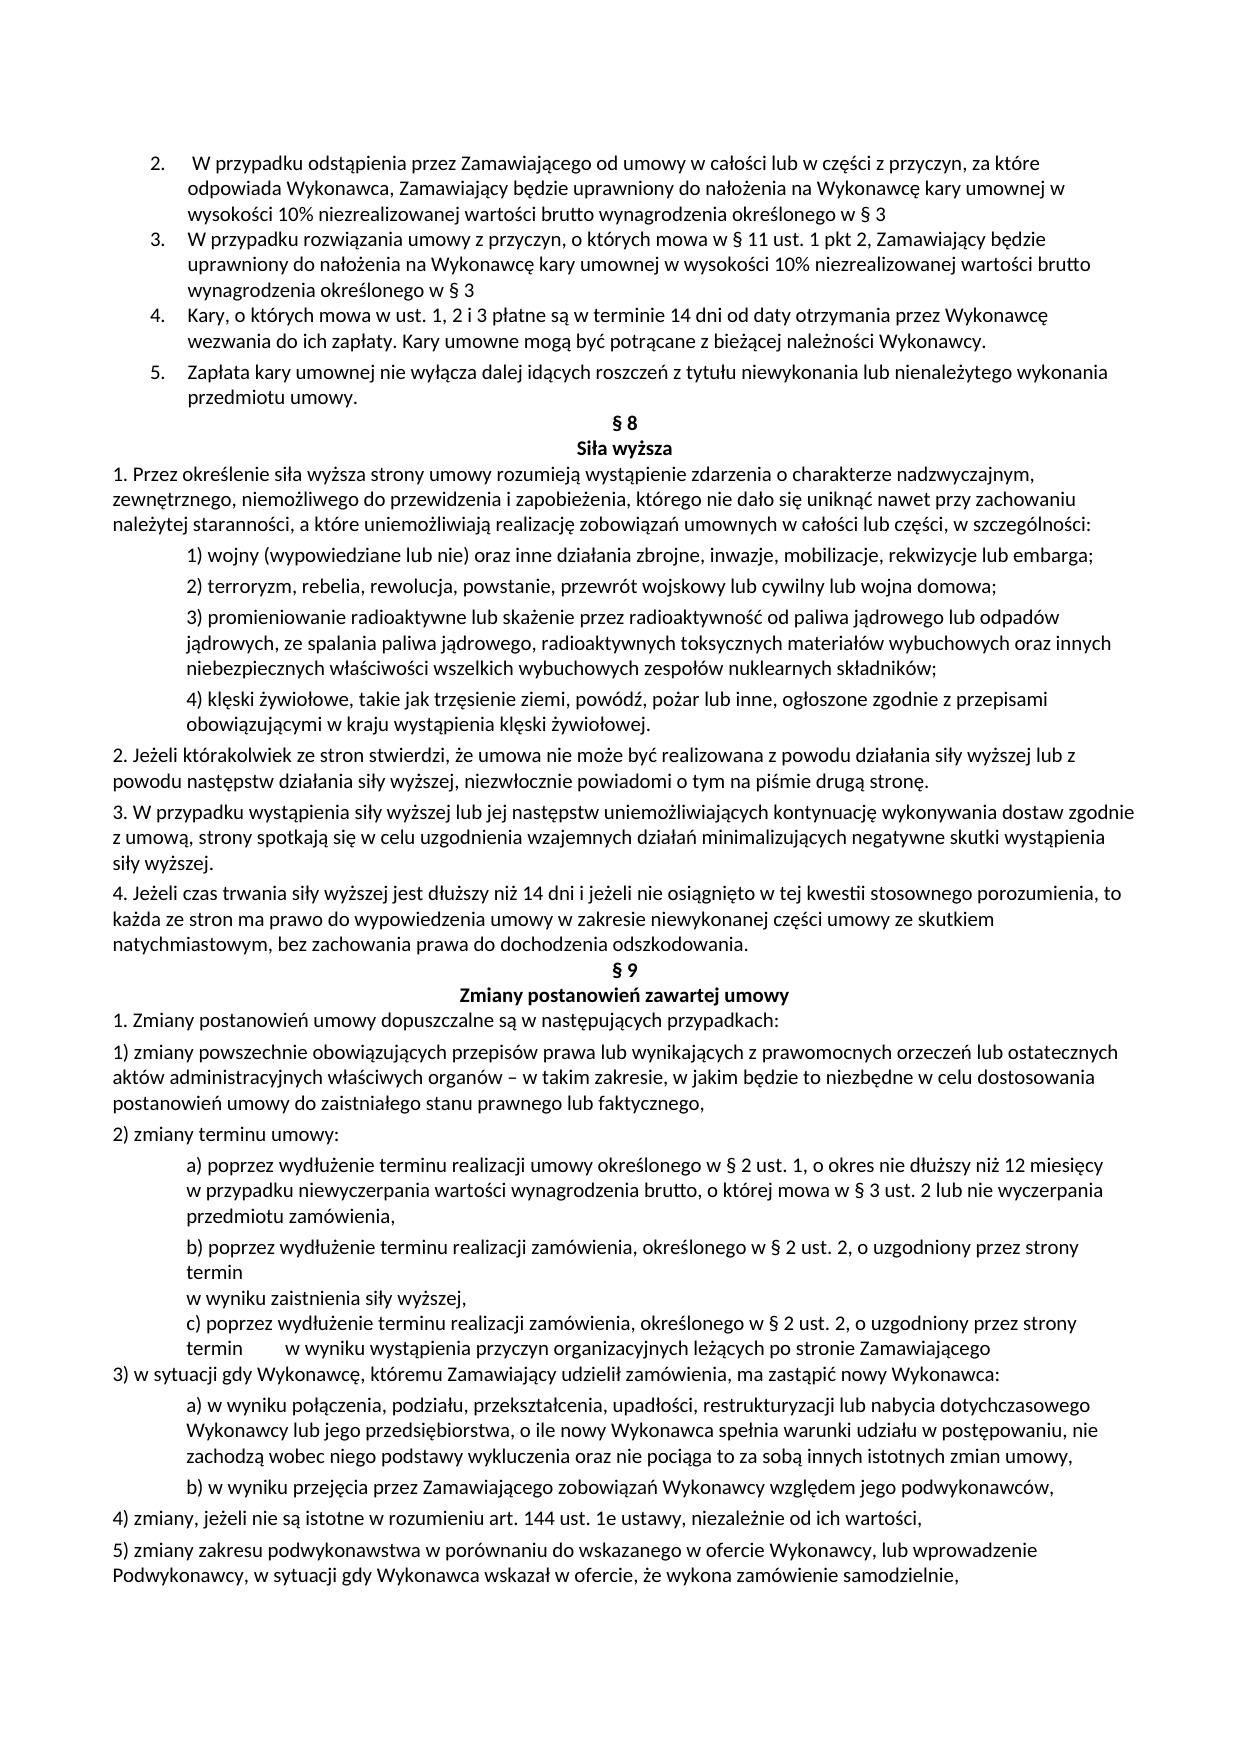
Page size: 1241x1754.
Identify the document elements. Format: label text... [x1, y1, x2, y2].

list Kary, o których mowa w ust. 1, 2 i 3 płatne są w terminie 14 dni od daty otrzymania przez Wykonawcę wezwania do ich zapłaty. Kary umowne mogą być potrącane z bieżącej należności Wykonawcy. [150, 302, 1137, 353]
text 3) w sytuacji gdy Wykonawcę, któremu Zamawiający udzielił zamówienia, ma zastąpić nowy Wykonawca: [112, 1361, 1137, 1386]
text 2. Jeżeli którakolwiek ze stron stwierdzi, że umowa nie może być realizowana z powodu działania siły wyższej lub z powodu następstw działania siły wyższej, niezwłocznie powiadomi o tym na piśmie drugą stronę. [112, 742, 1137, 793]
text Siła wyższa [112, 435, 1137, 461]
text 5) zmiany zakresu podwykonawstwa w porównaniu do wskazanego w ofercie Wykonawcy, lub wprowadzenie Podwykonawcy, w sytuacji gdy Wykonawca wskazał w ofercie, że wykona zamówienie samodzielnie, [112, 1537, 1137, 1588]
text Zmiany postanowień zawartej umowy [112, 982, 1137, 1008]
text 4. Jeżeli czas trwania siły wyższej jest dłuższy niż 14 dni i jeżeli nie osiągnięto w tej kwestii stosownego porozumienia, to każda ze stron ma prawo do wypowiedzenia umowy w zakresie niewykonanej części umowy ze skutkiem natychmiastowym, bez zachowania prawa do dochodzenia odszkodowania. [112, 881, 1137, 957]
text a) poprzez wydłużenie terminu realizacji umowy określonego w § 2 ust. 1, o okres nie dłuższy niż 12 miesięcy w przypadku niewyczerpania wartości wynagrodzenia brutto, o której mowa w § 3 ust. 2 lub nie wyczerpania przedmiotu zamówienia, [186, 1152, 1137, 1228]
list W przypadku odstąpienia przez Zamawiającego od umowy w całości lub w części z przyczyn, za które odpowiada Wykonawca, Zamawiający będzie uprawniony do nałożenia na Wykonawcę kary umownej w wysokości 10% niezrealizowanej wartości brutto wynagrodzenia określonego w § 3 [150, 150, 1137, 226]
text § 9 [112, 957, 1137, 982]
text 3) promieniowanie radioaktywne lub skażenie przez radioaktywność od paliwa jądrowego lub odpadów jądrowych, ze spalania paliwa jądrowego, radioaktywnych toksycznych materiałów wybuchowych oraz innych niebezpiecznych właściwości wszelkich wybuchowych zespołów nuklearnych składników; [186, 604, 1137, 681]
text 1) zmiany powszechnie obowiązujących przepisów prawa lub wynikających z prawomocnych orzeczeń lub ostatecznych aktów administracyjnych właściwych organów – w takim zakresie, w jakim będzie to niezbędne w celu dostosowania postanowień umowy do zaistniałego stanu prawnego lub faktycznego, [112, 1039, 1137, 1115]
list Zapłata kary umownej nie wyłącza dalej idących roszczeń z tytułu niewykonania lub nienależytego wykonania przedmiotu umowy. [150, 359, 1137, 410]
text 4) klęski żywiołowe, takie jak trzęsienie ziemi, powódź, pożar lub inne, ogłoszone zgodnie z przepisami obowiązującymi w kraju wystąpienia klęski żywiołowej. [186, 686, 1137, 737]
text 2) terroryzm, rebelia, rewolucja, powstanie, przewrót wojskowy lub cywilny lub wojna domowa; [112, 573, 1137, 599]
text 1. Przez określenie siła wyższa strony umowy rozumieją wystąpienie zdarzenia o charakterze nadzwyczajnym, zewnętrznego, niemożliwego do przewidzenia i zapobieżenia, którego nie dało się uniknąć nawet przy zachowaniu należytej staranności, a które uniemożliwiają realizację zobowiązań umownych w całości lub części, w szczególności: [112, 461, 1137, 537]
text 2) zmiany terminu umowy: [112, 1121, 1137, 1146]
text 1. Zmiany postanowień umowy dopuszczalne są w następujących przypadkach: [112, 1008, 1137, 1033]
text b) poprzez wydłużenie terminu realizacji zamówienia, określonego w § 2 ust. 2, o uzgodniony przez strony termin [186, 1234, 1137, 1285]
text 3. W przypadku wystąpienia siły wyższej lub jej następstw uniemożliwiających kontynuację wykonywania dostaw zgodnie z umową, strony spotkają się w celu uzgodnienia wzajemnych działań minimalizujących negatywne skutki wystąpienia siły wyższej. [112, 799, 1137, 875]
text § 8 [112, 410, 1137, 435]
text b) w wyniku przejęcia przez Zamawiającego zobowiązań Wykonawcy względem jego podwykonawców, [112, 1474, 1137, 1500]
text 1) wojny (wypowiedziane lub nie) oraz inne działania zbrojne, inwazje, mobilizacje, rekwizycje lub embarga; [112, 542, 1137, 568]
text c) poprzez wydłużenie terminu realizacji zamówienia, określonego w § 2 ust. 2, o uzgodniony przez strony termin w wyniku wystąpienia przyczyn organizacyjnych leżących po stronie Zamawiającego [186, 1310, 1137, 1361]
text a) w wyniku połączenia, podziału, przekształcenia, upadłości, restrukturyzacji lub nabycia dotychczasowego Wykonawcy lub jego przedsiębiorstwa, o ile nowy Wykonawca spełnia warunki udziału w postępowaniu, nie zachodzą wobec niego podstawy wykluczenia oraz nie pociąga to za sobą innych istotnych zmian umowy, [186, 1392, 1137, 1468]
text 4) zmiany, jeżeli nie są istotne w rozumieniu art. 144 ust. 1e ustawy, niezależnie od ich wartości, [112, 1506, 1137, 1531]
list W przypadku rozwiązania umowy z przyczyn, o których mowa w § 11 ust. 1 pkt 2, Zamawiający będzie uprawniony do nałożenia na Wykonawcę kary umownej w wysokości 10% niezrealizowanej wartości brutto wynagrodzenia określonego w § 3 [150, 226, 1137, 302]
text w wyniku zaistnienia siły wyższej, [186, 1285, 1137, 1310]
